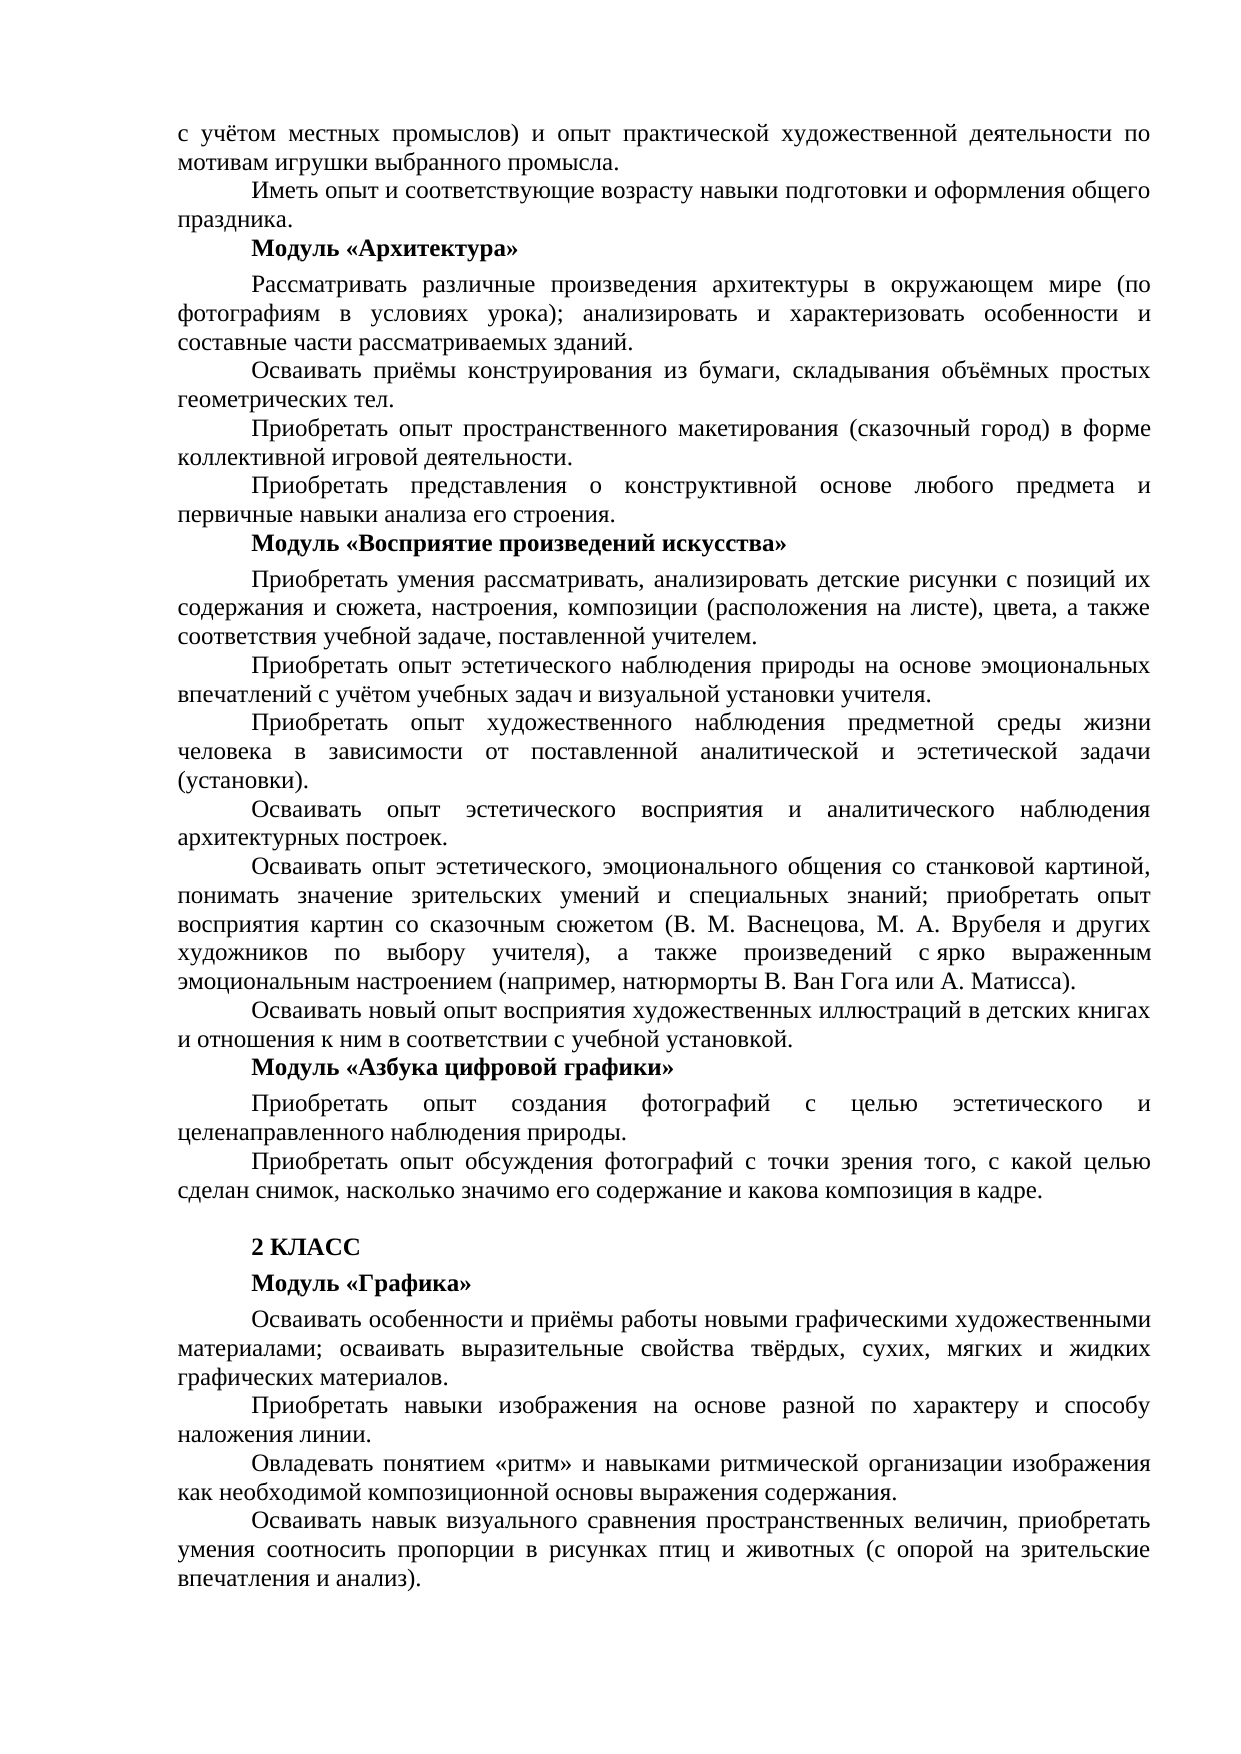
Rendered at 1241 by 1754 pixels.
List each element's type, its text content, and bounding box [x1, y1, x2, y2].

text Осваивать новый опыт восприятия художественных иллюстраций в детских книгах и отношения к ним в соответствии с учебной установкой. [177, 995, 1152, 1052]
text Приобретать умения рассматривать, анализировать детские рисунки с позиций их содержания и сюжета, настроения, композиции (расположения на листе), цвета, а также соответствия учебной задаче, поставленной учителем. [177, 564, 1152, 650]
text Овладевать понятием «ритм» и навыками ритмической организации изображения как необходимой композиционной основы выражения содержания. [177, 1448, 1152, 1505]
text Осваивать особенности и приёмы работы новыми графическими художественными материалами; осваивать выразительные свойства твёрдых, сухих, мягких и жидких графических материалов. [177, 1304, 1152, 1390]
text Осваивать опыт эстетического восприятия и аналитического наблюдения архитектурных построек. [177, 794, 1152, 851]
text Осваивать приёмы конструирования из бумаги, складывания объёмных простых геометрических тел. [177, 355, 1152, 413]
text Модуль «Восприятие произведений искусства» [177, 528, 1152, 564]
text Приобретать опыт эстетического наблюдения природы на основе эмоциональных впечатлений с учётом учебных задач и визуальной установки учителя. [177, 650, 1152, 707]
text Рассматривать различные произведения архитектуры в окружающем мире (по фотографиям в условиях урока); анализировать и характеризовать особенности и составные части рассматриваемых зданий. [177, 269, 1152, 355]
text Модуль «Графика» [177, 1268, 1152, 1304]
text Приобретать навыки изображения на основе разной по характеру и способу наложения линии. [177, 1390, 1152, 1448]
text Иметь опыт и соответствующие возрасту навыки подготовки и оформления общего праздника. [177, 176, 1152, 233]
text Приобретать опыт художественного наблюдения предметной среды жизни человека в зависимости от поставленной аналитической и эстетической задачи (установки). [177, 707, 1152, 794]
text Осваивать опыт эстетического, эмоционального общения со станковой картиной, понимать значение зрительских умений и специальных знаний; приобретать опыт восприятия картин со сказочным сюжетом (В. М. Васнецова, М. А. Врубеля и других художников по выбору учителя), а также произведений с ярко выраженным эмоциональным настроением (например, натюрморты В. Ван Гога или А. Матисса). [177, 851, 1152, 995]
text Модуль «Архитектура» [177, 233, 1152, 269]
text Приобретать опыт пространственного макетирования (сказочный город) в форме коллективной игровой деятельности. [177, 413, 1152, 470]
text Осваивать навык визуального сравнения пространственных величин, приобретать умения соотносить пропорции в рисунках птиц и животных (с опорой на зрительские впечатления и анализ). [177, 1505, 1152, 1592]
text Модуль «Азбука цифровой графики» [177, 1052, 1152, 1088]
text 2 класс [177, 1232, 1152, 1268]
text Приобретать опыт обсуждения фотографий с точки зрения того, с какой целью сделан снимок, насколько значимо его содержание и какова композиция в кадре. [177, 1146, 1152, 1203]
text Приобретать представления о конструктивной основе любого предмета и первичные навыки анализа его строения. [177, 470, 1152, 528]
text Приобретать опыт создания фотографий с целью эстетического и целенаправленного наблюдения природы. [177, 1088, 1152, 1146]
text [177, 118, 1152, 176]
